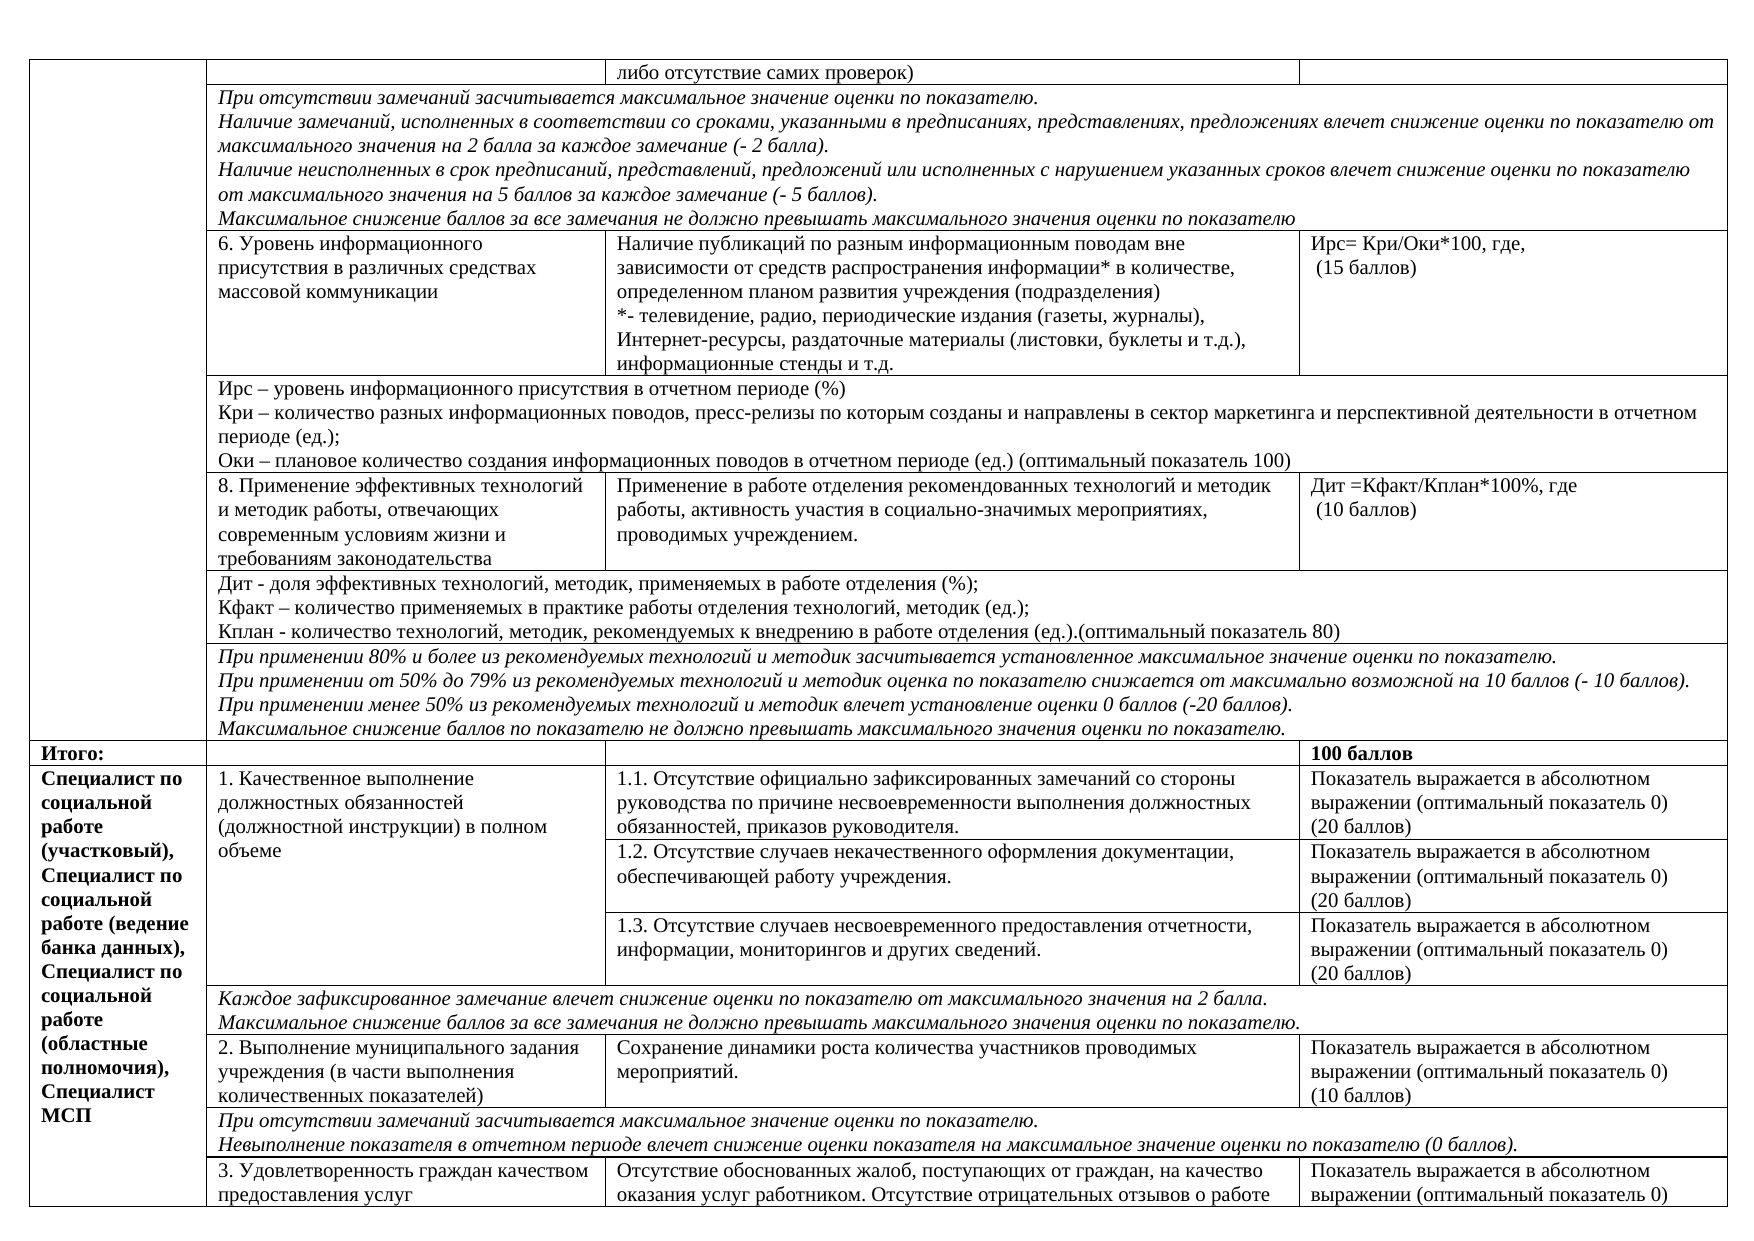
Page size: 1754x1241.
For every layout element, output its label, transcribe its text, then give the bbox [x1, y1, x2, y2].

table_cell 1.1. Отсутствие официально зафиксированных замечаний со стороны руководства по причине несвоевременности выполнения должностных обязанностей, приказов руководителя. [606, 766, 1299, 838]
table_cell Применение в работе отделения рекомендованных технологий и методик работы, активность участия в социально-значимых мероприятиях, проводимых учреждением. [606, 473, 1299, 569]
table_cell [606, 741, 1299, 765]
table_cell 2. Выполнение муниципального задания учреждения (в части выполнения количественных показателей) [207, 1035, 605, 1107]
table_cell Ирс – уровень информационного присутствия в отчетном периоде (%) Кри – количество разных информационных поводов, пресс-релизы по которым созданы и направлены в сектор маркетинга и перспективной деятельности в отчетном периоде (ед.); Оки – плановое количество создания информационных поводов в отчетном периоде (ед.) (оптимальный показатель 100) [207, 376, 1727, 472]
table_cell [606, 60, 1299, 84]
table_cell При отсутствии замечаний засчитывается максимальное значение оценки по показателю. Наличие замечаний, исполненных в соответствии со сроками, указанными в предписаниях, представлениях, предложениях влечет снижение оценки по показателю от максимального значения на 2 балла за каждое замечание (- 2 балла). Наличие неисполненных в срок предписаний, представлений, предложений или исполненных с нарушением указанных сроков влечет снижение оценки по показателю от максимального значения на 5 баллов за каждое замечание (- 5 баллов). Максимальное снижение баллов за все замечания не должно превышать максимального значения оценки по показателю [207, 85, 1727, 229]
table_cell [606, 1158, 1299, 1206]
table_cell Показатель выражается в абсолютном выражении (оптимальный показатель 0) (10 баллов) [1300, 1035, 1727, 1107]
table_cell Наличие публикаций по разным информационным поводам вне зависимости от средств распространения информации* в количестве, определенном планом развития учреждения (подразделения) *- телевидение, радио, периодические издания (газеты, журналы), Интернет-ресурсы, раздаточные материалы (листовки, буклеты и т.д.), информационные стенды и т.д. [606, 231, 1299, 375]
table_cell Показатель выражается в абсолютном выражении (оптимальный показатель 0) (20 баллов) [1300, 913, 1727, 985]
table_cell Сохранение динамики роста количества участников проводимых мероприятий. [606, 1035, 1299, 1107]
table_cell Дит =Кфакт/Кплан*100%, где (10 баллов) [1300, 473, 1727, 569]
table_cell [1300, 60, 1727, 84]
table_cell 100 баллов [1300, 741, 1727, 765]
table_cell Каждое зафиксированное замечание влечет снижение оценки по показателю от максимального значения на 2 балла. Максимальное снижение баллов за все замечания не должно превышать максимального значения оценки по показателю. [207, 986, 1727, 1034]
table_cell 1. Качественное выполнение должностных обязанностей (должностной инструкции) в полном объеме [207, 766, 605, 985]
table_cell Дит - доля эффективных технологий, методик, применяемых в работе отделения (%); Кфакт – количество применяемых в практике работы отделения технологий, методик (ед.); Кплан - количество технологий, методик, рекомендуемых к внедрению в работе отделения (ед.).(оптимальный показатель 80) [207, 571, 1727, 643]
table_cell Специалист по социальной работе (участковый), Специалист по социальной работе (ведение банка данных), Специалист по социальной работе (областные полномочия), Специалист МСП [30, 766, 206, 1206]
table_cell Показатель выражается в абсолютном выражении (оптимальный показатель 0) (20 баллов) [1300, 766, 1727, 838]
table_cell 6. Уровень информационного присутствия в различных средствах массовой коммуникации [207, 231, 605, 375]
table_cell При отсутствии замечаний засчитывается максимальное значение оценки по показателю. Невыполнение показателя в отчетном периоде влечет снижение оценки показателя на максимальное значение оценки по показателю (0 баллов). [207, 1108, 1727, 1156]
table_cell 1.3. Отсутствие случаев несвоевременного предоставления отчетности, информации, мониторингов и других сведений. [606, 913, 1299, 985]
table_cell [207, 1158, 605, 1206]
table_cell Ирс= Кри/Оки*100, где, (15 баллов) [1300, 231, 1727, 375]
table_cell 8. Применение эффективных технологий и методик работы, отвечающих современным условиям жизни и требованиям законодательства [207, 473, 605, 569]
table_cell 1.2. Отсутствие случаев некачественного оформления документации, обеспечивающей работу учреждения. [606, 840, 1299, 912]
table_cell Показатель выражается в абсолютном выражении (оптимальный показатель 0) (20 баллов) [1300, 840, 1727, 912]
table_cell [207, 60, 605, 84]
table_cell Итого: [30, 741, 206, 765]
table_cell При применении 80% и более из рекомендуемых технологий и методик засчитывается установленное максимальное значение оценки по показателю. При применении от 50% до 79% из рекомендуемых технологий и методик оценка по показателю снижается от максимально возможной на 10 баллов (- 10 баллов). При применении менее 50% из рекомендуемых технологий и методик влечет установление оценки 0 баллов (-20 баллов). Максимальное снижение баллов по показателю не должно превышать максимального значения оценки по показателю. [207, 644, 1727, 740]
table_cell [1300, 1158, 1727, 1206]
table_cell [207, 741, 605, 765]
